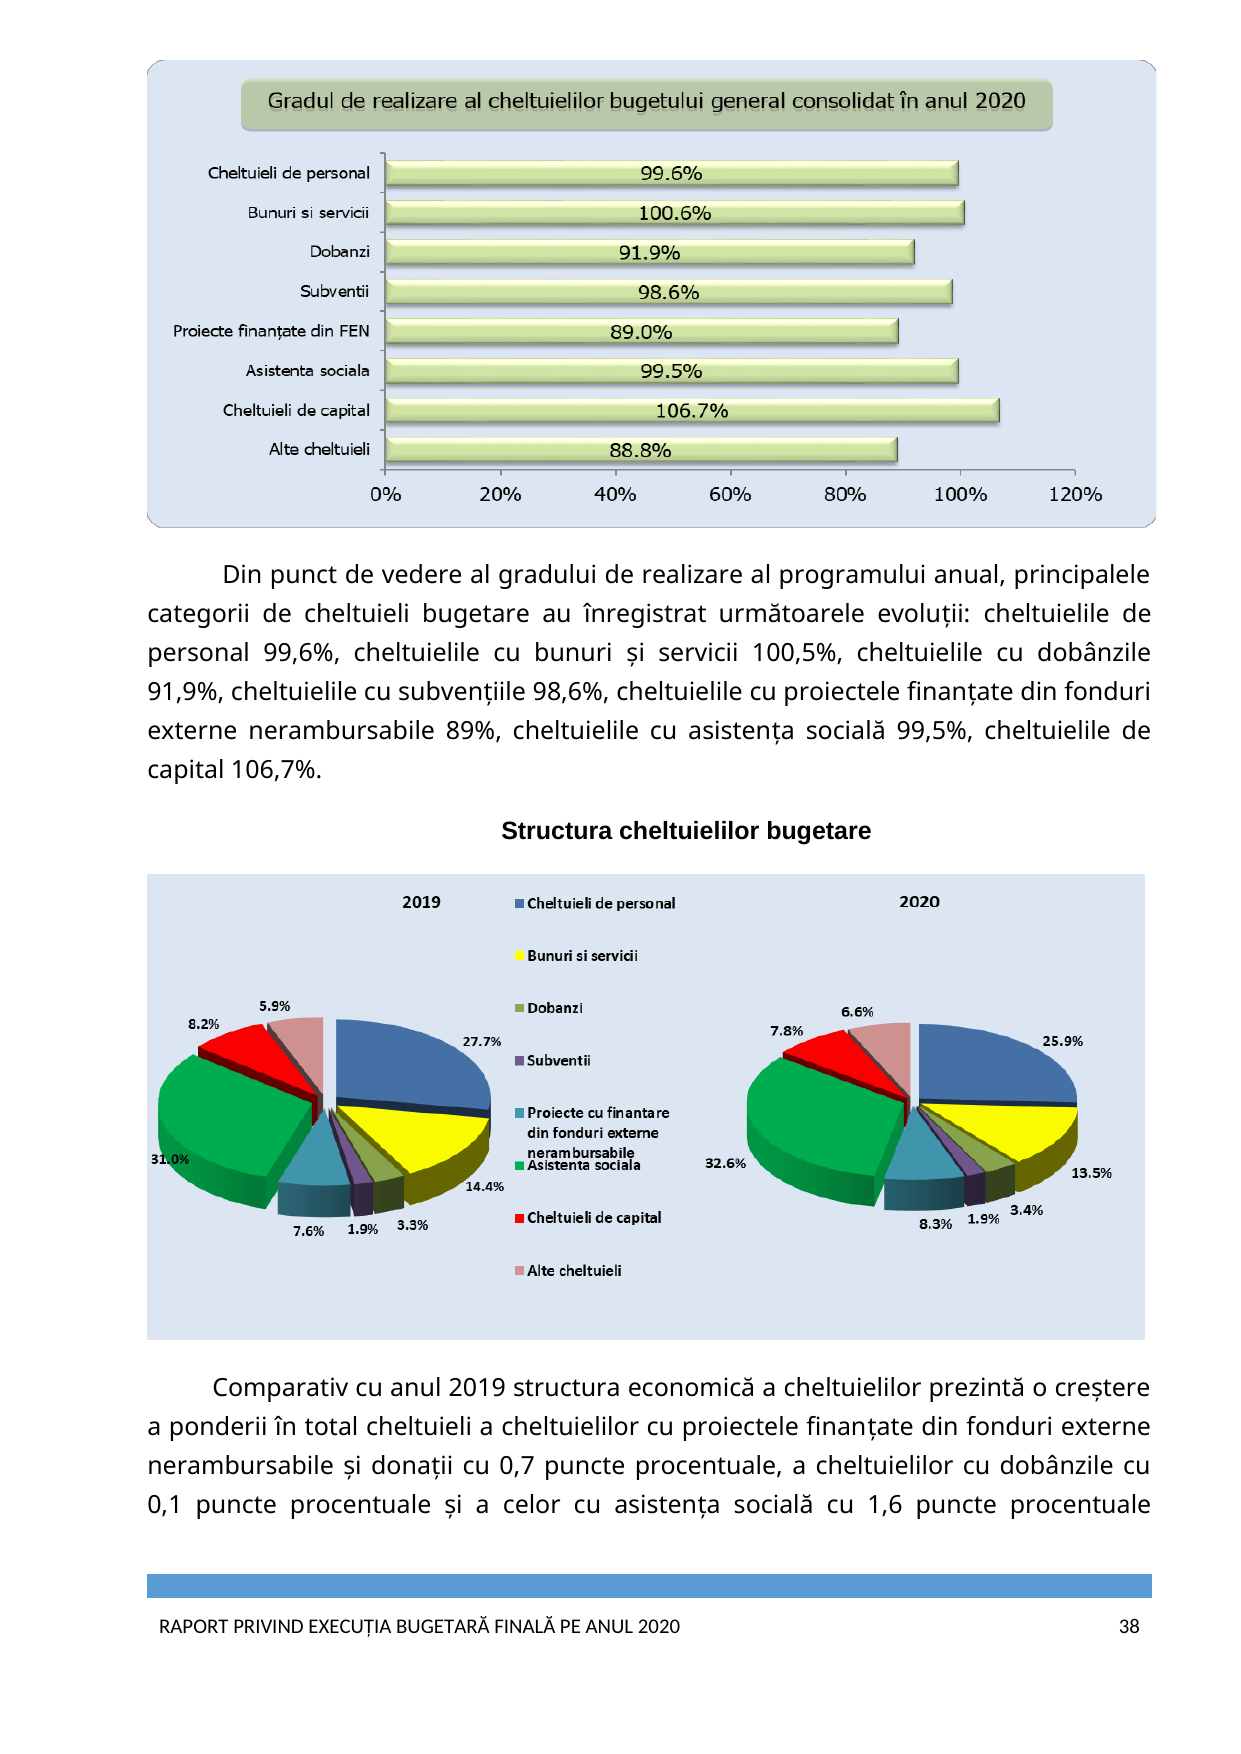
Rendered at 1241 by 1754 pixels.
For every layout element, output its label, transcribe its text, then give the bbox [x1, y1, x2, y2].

text Structura cheltuielilor bugetare [147, 816, 1151, 845]
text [147, 1369, 1152, 1521]
text Din punct de vedere al gradului de realizare al programului anual, principalele categorii de cheltuieli bugetare au înregistrat următoarele evoluții: cheltuielile de personal 99,6%, cheltuielile cu bunuri şi servicii 100,5%, cheltuielile cu dobânzile 91,9%, cheltuielile cu subvențiile 98,6%, cheltuielile cu proiectele finanțate din fonduri externe nerambursabile 89%, cheltuielile cu asistența socială 99,5%, cheltuielile de capital 106,7%. [147, 556, 1152, 786]
picture [147, 874, 1145, 1340]
picture [147, 60, 1157, 528]
